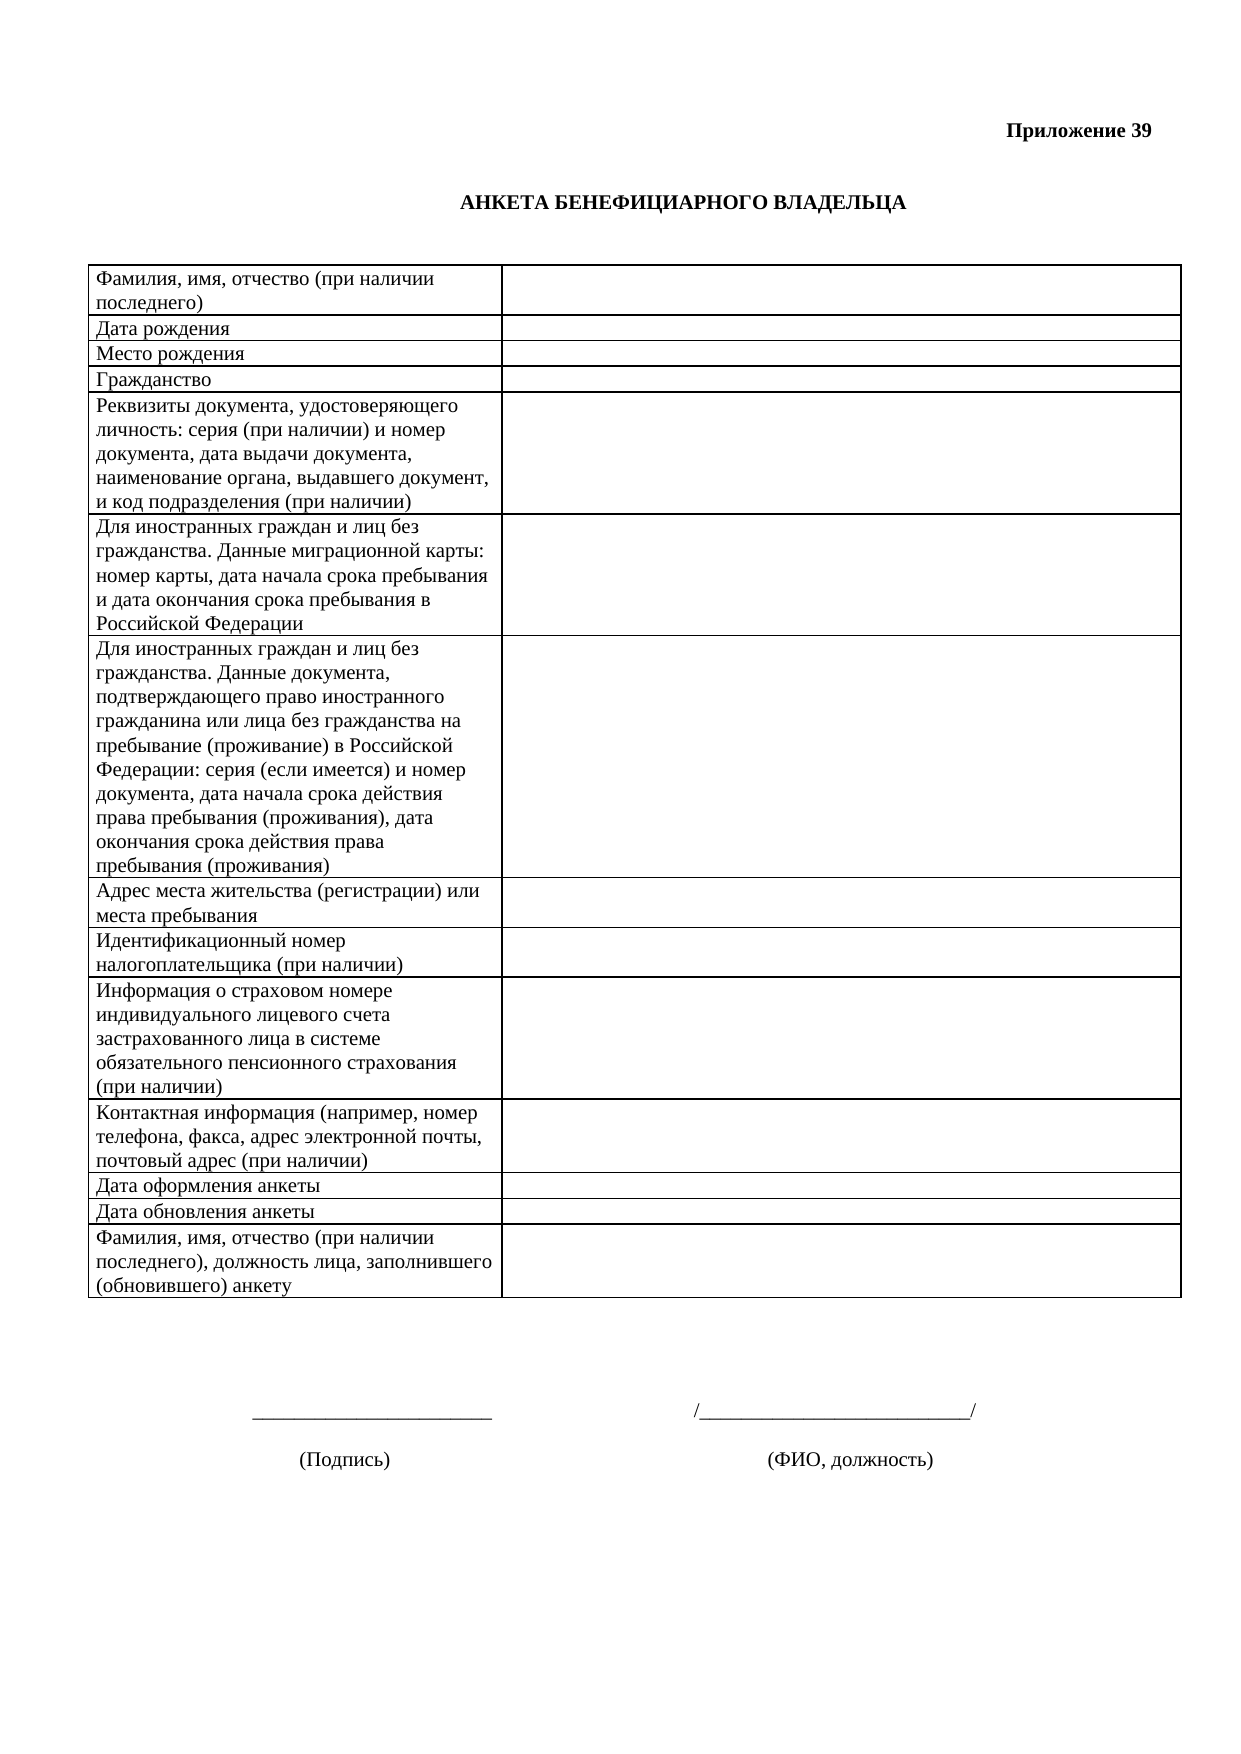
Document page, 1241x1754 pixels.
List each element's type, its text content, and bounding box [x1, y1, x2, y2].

table_cell Адрес места жительства (регистрации) или места пребывания [89, 878, 501, 927]
table_cell Дата оформления анкеты [89, 1173, 501, 1197]
table_cell [503, 878, 1180, 927]
text АНКЕТА БЕНЕФИЦИАРНОГО ВЛАДЕЛЬЦА [215, 190, 1152, 214]
table_cell Гражданство [89, 367, 501, 391]
table_cell Реквизиты документа, удостоверяющего личность: серия (при наличии) и номер документа, дата выдачи документа, наименование органа, выдавшего документ, и код подразделения (при наличии) [89, 393, 501, 513]
table_cell Контактная информация (например, номер телефона, факса, адрес электронной почты, почтовый адрес (при наличии) [89, 1100, 501, 1172]
table_cell [503, 1100, 1180, 1172]
table_cell Информация о страховом номере индивидуального лицевого счета застрахованного лица в системе обязательного пенсионного страхования (при наличии) [89, 978, 501, 1098]
table_cell Дата рождения [89, 316, 501, 340]
table_cell Место рождения [89, 341, 501, 365]
table_header [503, 266, 1180, 314]
table_cell Для иностранных граждан и лиц без гражданства. Данные документа, подтверждающего право иностранного гражданина или лица без гражданства на пребывание (проживание) в Российской Федерации: серия (если имеется) и номер документа, дата начала срока действия права пребывания (проживания), дата окончания срока действия права пребывания (проживания) [89, 636, 501, 877]
table_cell [503, 1173, 1180, 1197]
text (Подпись) (ФИО, должность) [177, 1447, 1152, 1471]
table_cell [503, 1225, 1180, 1297]
table_cell [503, 636, 1180, 877]
table_header Фамилия, имя, отчество (при наличии последнего) [89, 266, 501, 314]
table_cell Для иностранных граждан и лиц без гражданства. Данные миграционной карты: номер карты, дата начала срока пребывания и дата окончания срока пребывания в Российской Федерации [89, 515, 501, 635]
table_cell Фамилия, имя, отчество (при наличии последнего), должность лица, заполнившего (обновившего) анкету [89, 1225, 501, 1297]
table_cell Идентификационный номер налогоплательщика (при наличии) [89, 928, 501, 976]
table_cell [503, 515, 1180, 635]
table_cell [503, 341, 1180, 365]
table_cell [503, 978, 1180, 1098]
table_cell [503, 1199, 1180, 1223]
table_cell [503, 316, 1180, 340]
text Приложение 39 [215, 118, 1152, 142]
table_cell [503, 928, 1180, 976]
table_cell [503, 367, 1180, 391]
table_cell [503, 393, 1180, 513]
table_cell Дата обновления анкеты [89, 1199, 501, 1223]
text _______________________ /__________________________/ [177, 1398, 1152, 1422]
